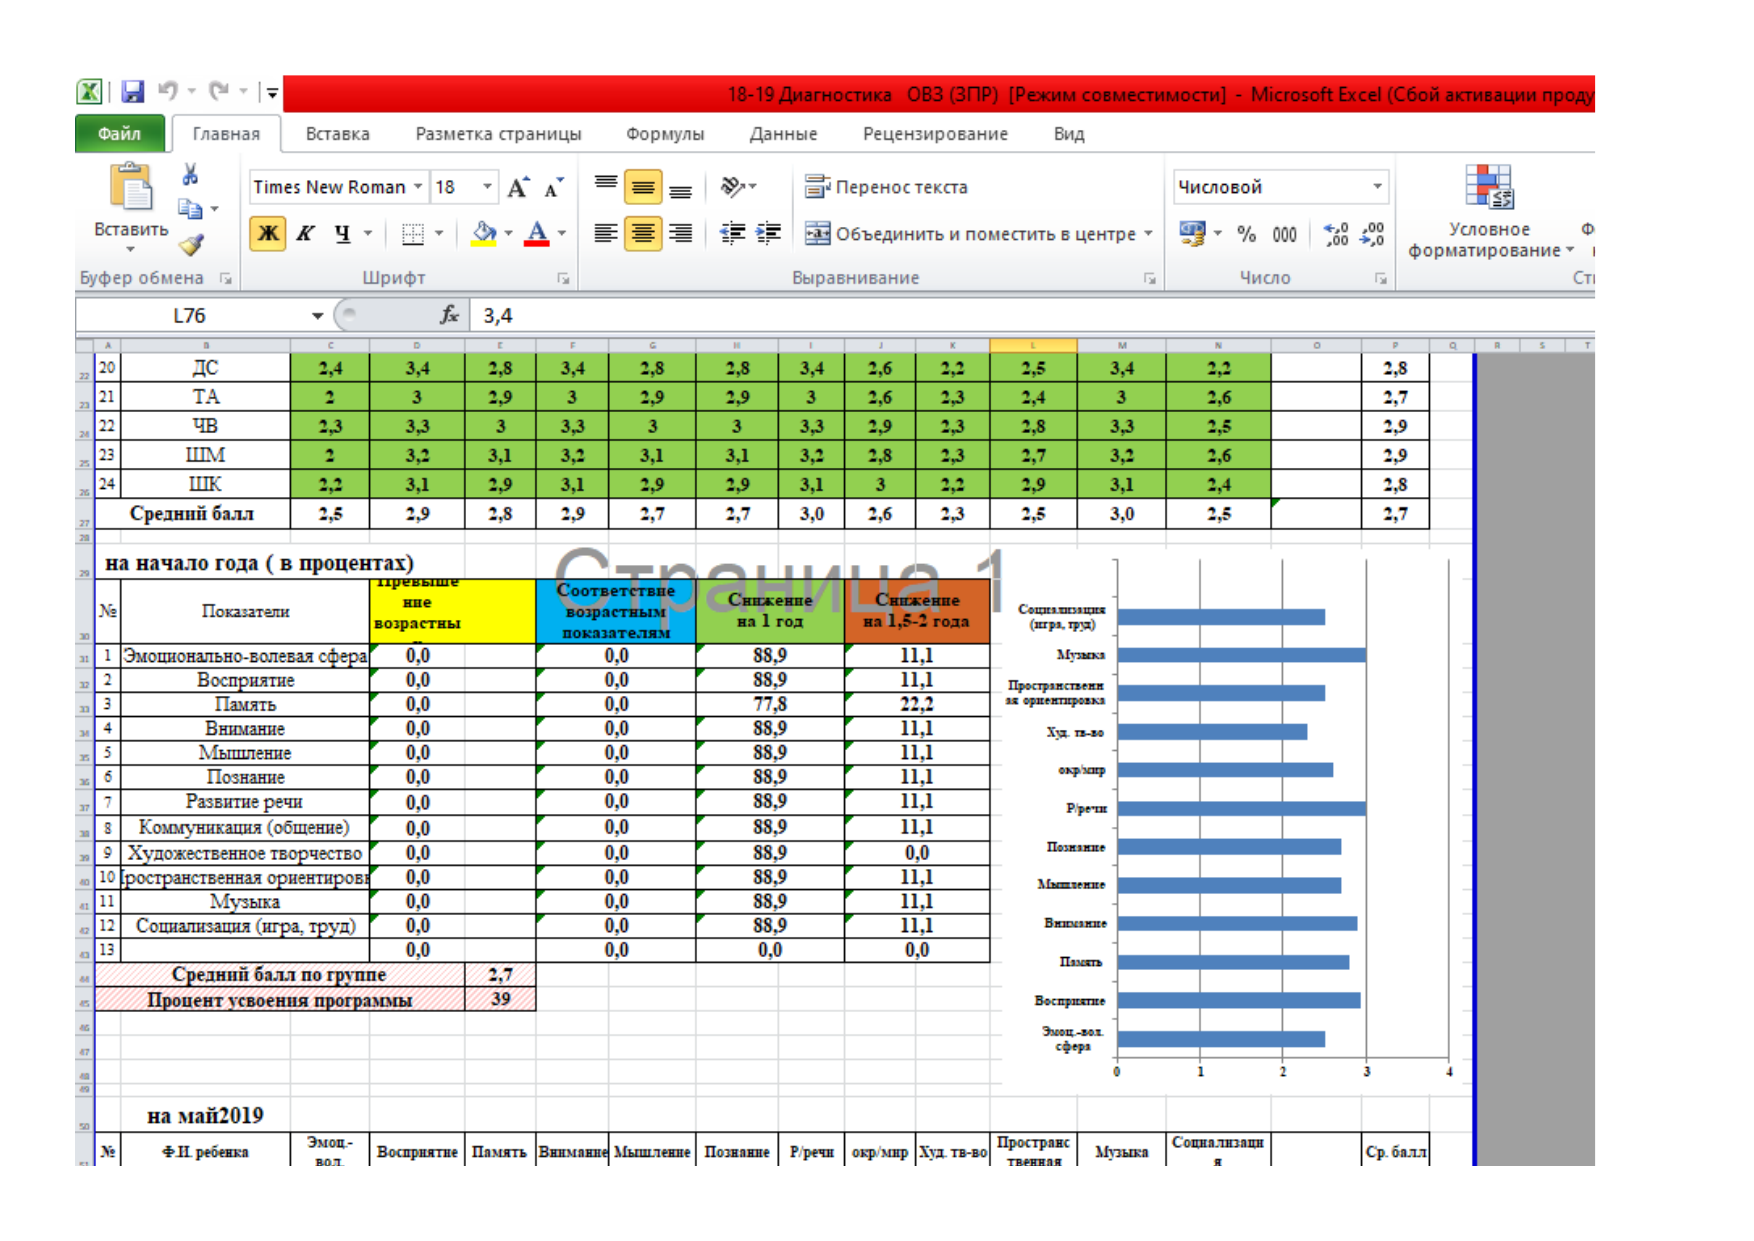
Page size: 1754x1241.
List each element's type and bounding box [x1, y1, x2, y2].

picture [75, 75, 1596, 1166]
